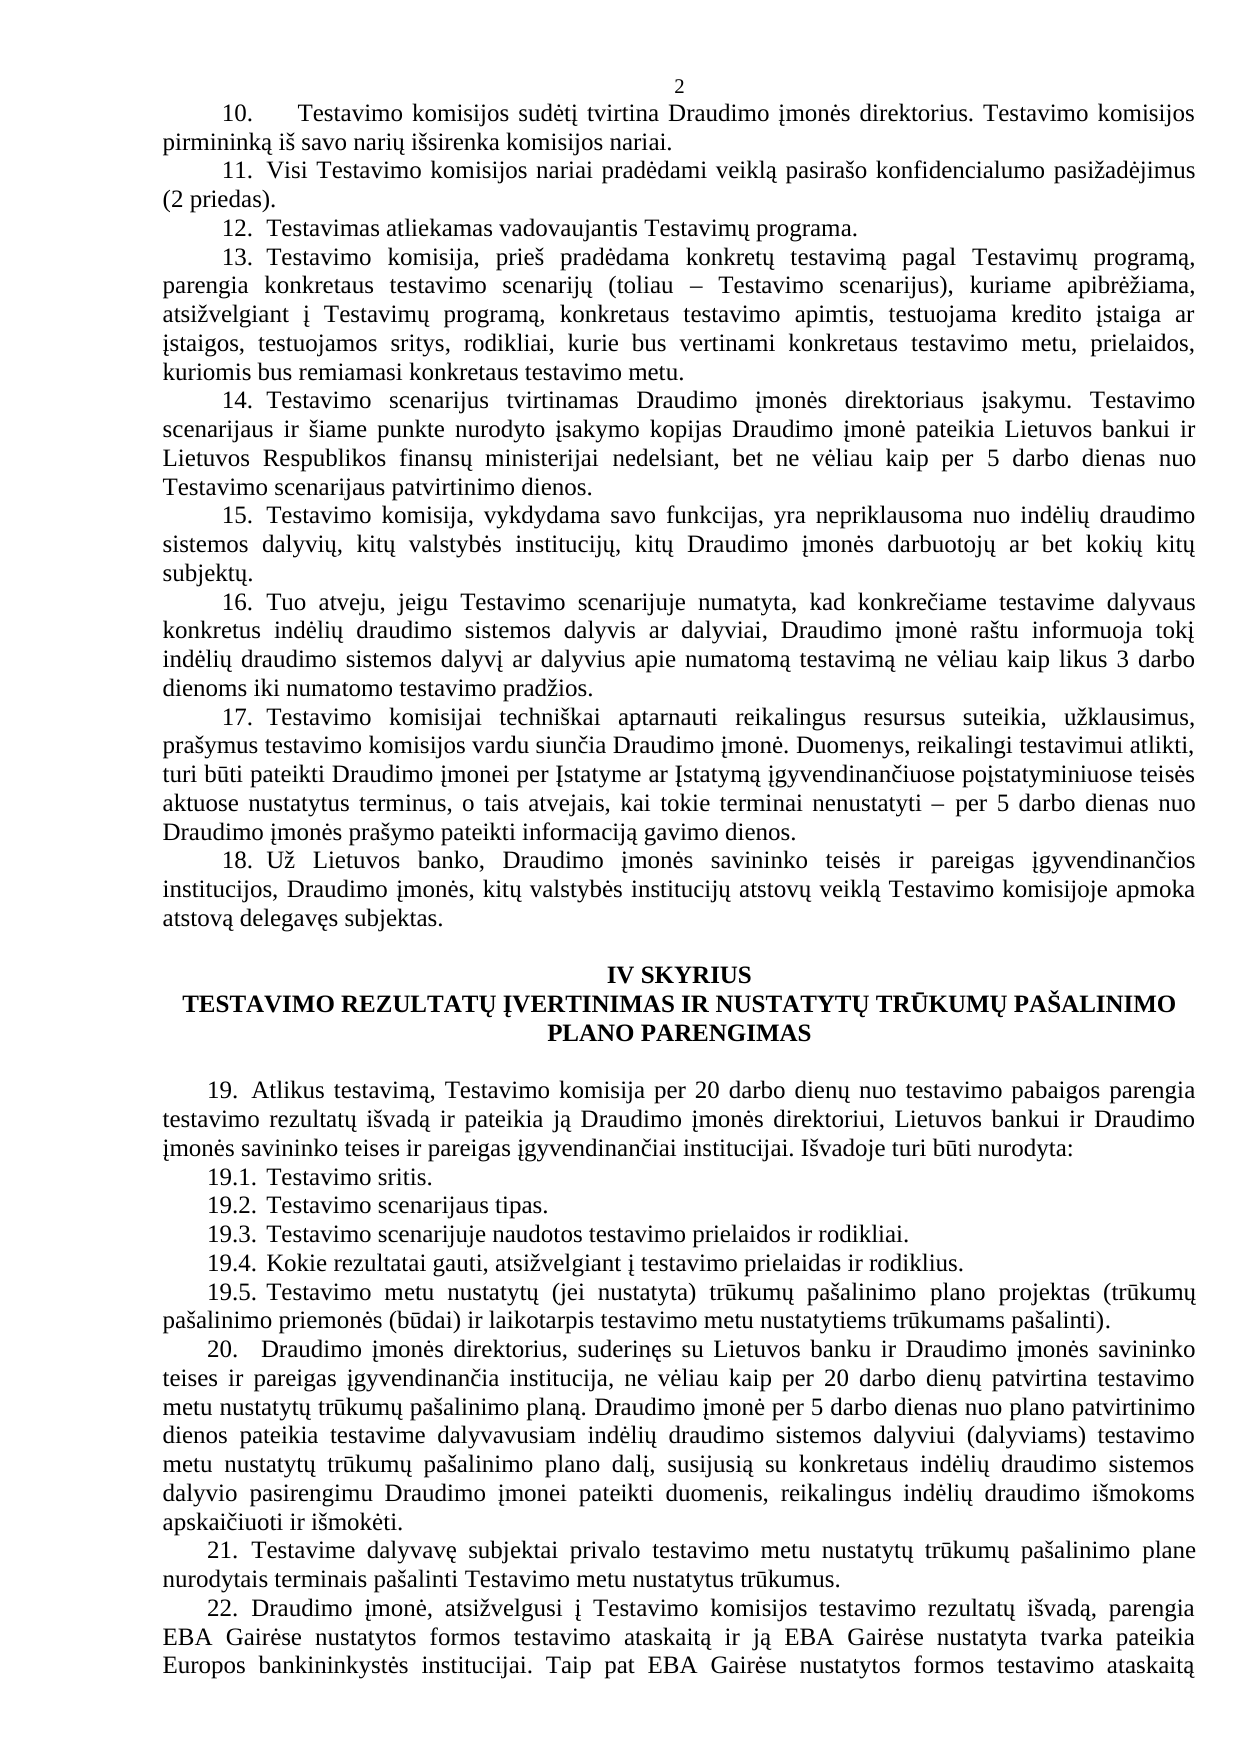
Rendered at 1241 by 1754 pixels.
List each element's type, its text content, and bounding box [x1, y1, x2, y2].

list Testavimo komisija, vykdydama savo funkcijas, yra nepriklausoma nuo indėlių draudimo sistemos dalyvių, kitų valstybės institucijų, kitų Draudimo įmonės darbuotojų ar bet kokių kitų subjektų. [162, 500, 1196, 587]
list Testavimo komisija, prieš pradėdama konkretų testavimą pagal Testavimų programą, parengia konkretaus testavimo scenarijų (toliau – Testavimo scenarijus), kuriame apibrėžiama, atsižvelgiant į Testavimų programą, konkretaus testavimo apimtis, testuojama kredito įstaiga ar įstaigos, testuojamos sritys, rodikliai, kurie bus vertinami konkretaus testavimo metu, prielaidos, kuriomis bus remiamasi konkretaus testavimo metu. [162, 242, 1196, 385]
list Visi Testavimo komisijos nariai pradėdami veiklą pasirašo konfidencialumo pasižadėjimus (2 priedas). [162, 155, 1196, 213]
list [162, 1593, 1196, 1679]
list Testavimo komisijos sudėtį tvirtina Draudimo įmonės direktorius. Testavimo komisijos pirmininką iš savo narių išsirenka komisijos nariai. [162, 98, 1196, 155]
list Testavimo sritis. [162, 1162, 1196, 1190]
list Testavimo komisijai techniškai aptarnauti reikalingus resursus suteikia, užklausimus, prašymus testavimo komisijos vardu siunčia Draudimo įmonė. Duomenys, reikalingi testavimui atlikti, turi būti pateikti Draudimo įmonei per Įstatyme ar Įstatymą įgyvendinančiuose poįstatyminiuose teisės aktuose nustatytus terminus, o tais atvejais, kai tokie terminai nenustatyti – per 5 darbo dienas nuo Draudimo įmonės prašymo pateikti informaciją gavimo dienos. [162, 702, 1196, 845]
text TESTAVIMO REZULTATŲ ĮVERTINIMAS IR nustatytų trūkumų pašalinimo PLANO PARENGIMAS [162, 989, 1196, 1047]
list Testavimo scenarijus tvirtinamas Draudimo įmonės direktoriaus įsakymu. Testavimo scenarijaus ir šiame punkte nurodyto įsakymo kopijas Draudimo įmonė pateikia Lietuvos bankui ir Lietuvos Respublikos finansų ministerijai nedelsiant, bet ne vėliau kaip per 5 darbo dienas nuo Testavimo scenarijaus patvirtinimo dienos. [162, 385, 1196, 500]
list Testavime dalyvavę subjektai privalo testavimo metu nustatytų trūkumų pašalinimo plane nurodytais terminais pašalinti Testavimo metu nustatytus trūkumus. [162, 1535, 1196, 1593]
list Testavimo metu nustatytų (jei nustatyta) trūkumų pašalinimo plano projektas (trūkumų pašalinimo priemonės (būdai) ir laikotarpis testavimo metu nustatytiems trūkumams pašalinti). [162, 1277, 1196, 1334]
list Atlikus testavimą, Testavimo komisija per 20 darbo dienų nuo testavimo pabaigos parengia testavimo rezultatų išvadą ir pateikia ją Draudimo įmonės direktoriui, Lietuvos bankui ir Draudimo įmonės savininko teises ir pareigas įgyvendinančiai institucijai. Išvadoje turi būti nurodyta: [162, 1075, 1196, 1162]
list Tuo atveju, jeigu Testavimo scenarijuje numatyta, kad konkrečiame testavime dalyvaus konkretus indėlių draudimo sistemos dalyvis ar dalyviai, Draudimo įmonė raštu informuoja tokį indėlių draudimo sistemos dalyvį ar dalyvius apie numatomą testavimą ne vėliau kaip likus 3 darbo dienoms iki numatomo testavimo pradžios. [162, 587, 1196, 702]
list Testavimo scenarijuje naudotos testavimo prielaidos ir rodikliai. [162, 1219, 1196, 1248]
list Už Lietuvos banko, Draudimo įmonės savininko teisės ir pareigas įgyvendinančios institucijos, Draudimo įmonės, kitų valstybės institucijų atstovų veiklą Testavimo komisijoje apmoka atstovą delegavęs subjektas. [162, 845, 1196, 932]
text IV SKYRIUS [162, 960, 1196, 989]
list Testavimo scenarijaus tipas. [162, 1190, 1196, 1219]
list Testavimas atliekamas vadovaujantis Testavimų programa. [162, 213, 1196, 242]
list Draudimo įmonės direktorius, suderinęs su Lietuvos banku ir Draudimo įmonės savininko teises ir pareigas įgyvendinančia institucija, ne vėliau kaip per 20 darbo dienų patvirtina testavimo metu nustatytų trūkumų pašalinimo planą. Draudimo įmonė per 5 darbo dienas nuo plano patvirtinimo dienos pateikia testavime dalyvavusiam indėlių draudimo sistemos dalyviui (dalyviams) testavimo metu nustatytų trūkumų pašalinimo plano dalį, susijusią su konkretaus indėlių draudimo sistemos dalyvio pasirengimu Draudimo įmonei pateikti duomenis, reikalingus indėlių draudimo išmokoms apskaičiuoti ir išmokėti. [162, 1334, 1196, 1535]
list Kokie rezultatai gauti, atsižvelgiant į testavimo prielaidas ir rodiklius. [162, 1248, 1196, 1277]
